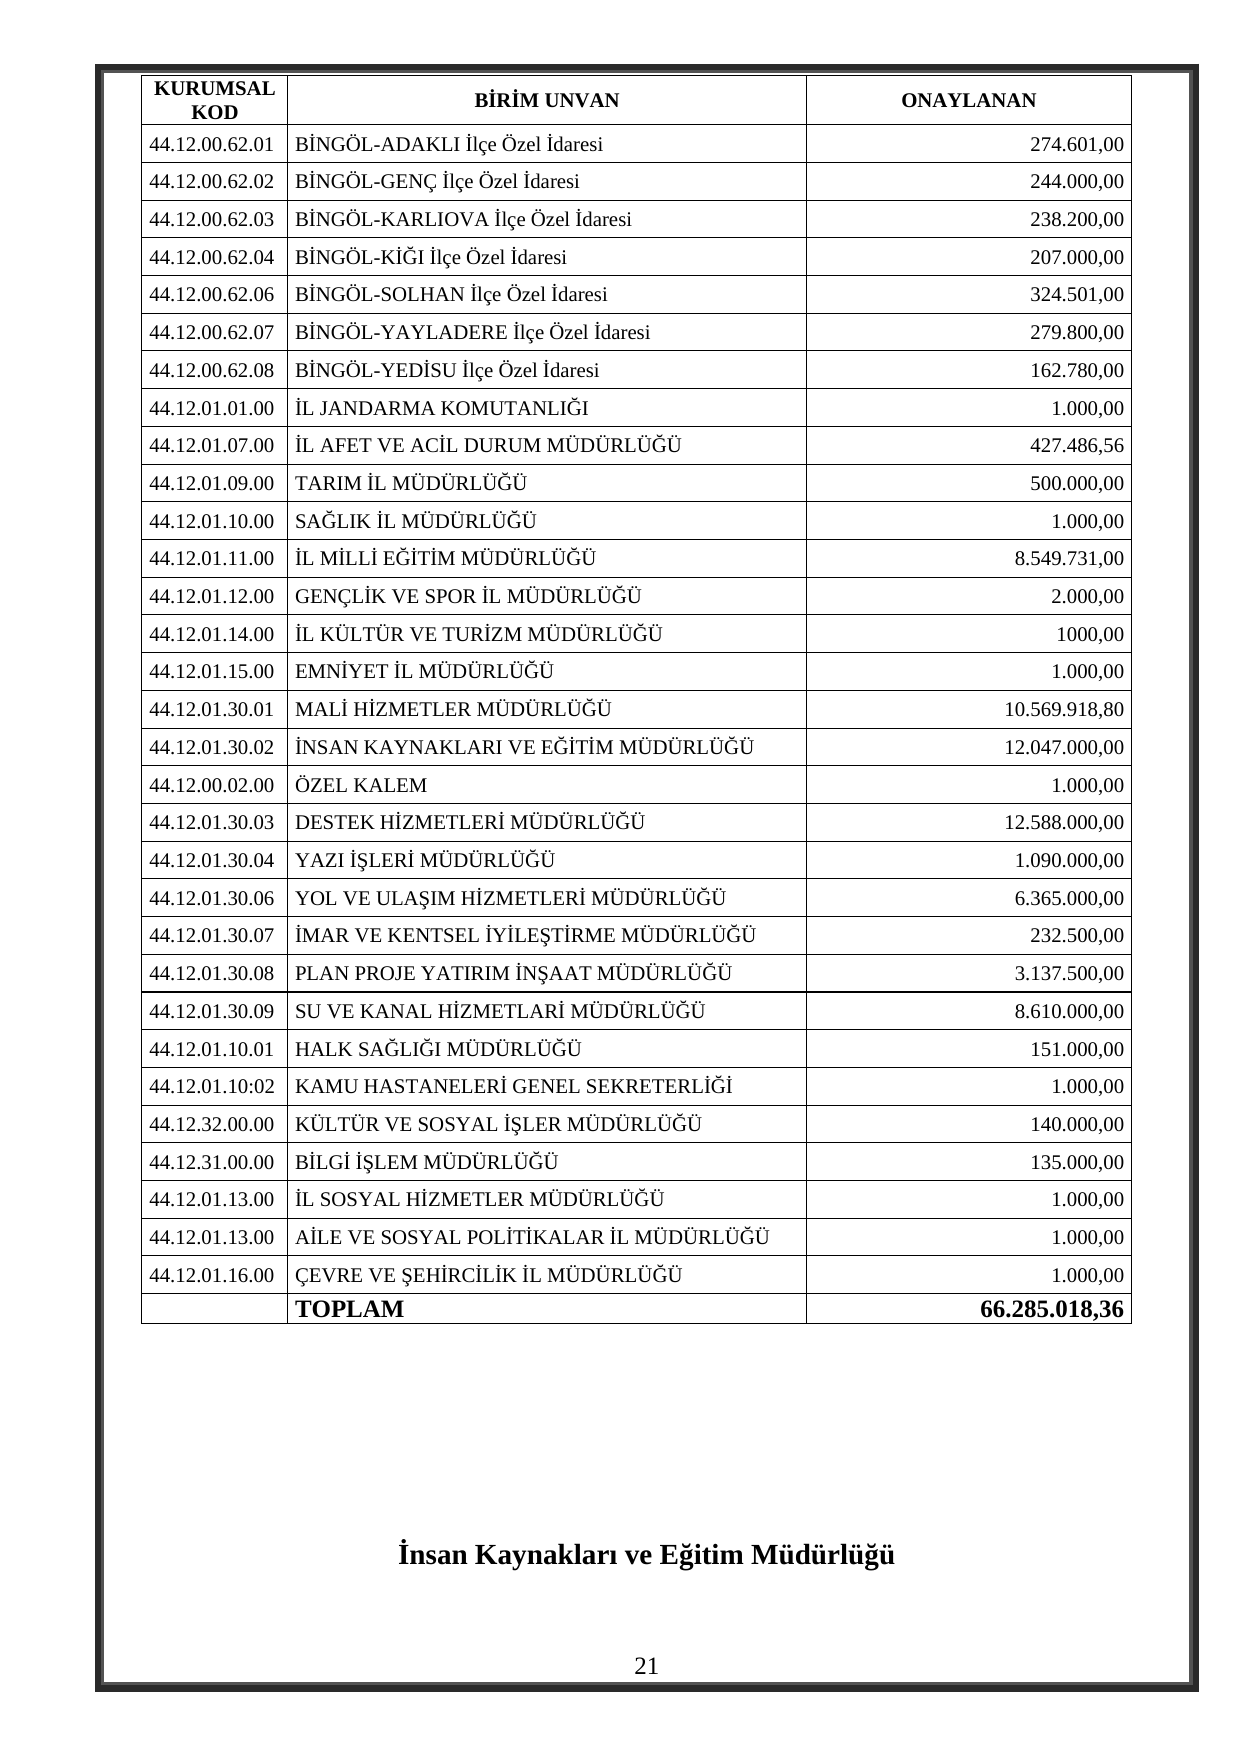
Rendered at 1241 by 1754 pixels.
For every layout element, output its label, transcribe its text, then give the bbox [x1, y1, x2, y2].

table_cell İNSAN KAYNAKLARI VE EĞİTİM MÜDÜRLÜĞÜ [288, 729, 806, 765]
table_cell 232.500,00 [807, 917, 1131, 954]
table_cell İL SOSYAL HİZMETLER MÜDÜRLÜĞÜ [288, 1181, 806, 1218]
table_cell 12.588.000,00 [807, 804, 1131, 841]
table_cell 324.501,00 [807, 276, 1131, 313]
table_cell BİNGÖL-SOLHAN İlçe Özel İdaresi [288, 276, 806, 313]
table_cell 135.000,00 [807, 1143, 1131, 1180]
table_cell ÖZEL KALEM [288, 766, 806, 803]
table_cell 44.12.00.62.01 [142, 125, 287, 162]
table_cell 1.000,00 [807, 502, 1131, 539]
table_header KURUMSAL KOD [142, 76, 287, 124]
table_cell İL KÜLTÜR VE TURİZM MÜDÜRLÜĞÜ [288, 615, 806, 652]
table_cell 44.12.00.62.07 [142, 314, 287, 350]
table_cell 44.12.01.12.00 [142, 578, 287, 614]
table_cell 66.285.018,36 [807, 1294, 1131, 1323]
table_cell [142, 1294, 287, 1323]
table_header ONAYLANAN [807, 76, 1131, 124]
table_cell 44.12.31.00.00 [142, 1143, 287, 1180]
table_cell 44.12.01.30.04 [142, 842, 287, 878]
table_cell GENÇLİK VE SPOR İL MÜDÜRLÜĞÜ [288, 578, 806, 614]
table_cell 44.12.01.14.00 [142, 615, 287, 652]
table_cell YAZI İŞLERİ MÜDÜRLÜĞÜ [288, 842, 806, 878]
table_cell TOPLAM [288, 1294, 806, 1323]
table_cell 1.000,00 [807, 389, 1131, 426]
table_cell 44.12.01.13.00 [142, 1219, 287, 1255]
table_cell 244.000,00 [807, 163, 1131, 199]
table_cell 279.800,00 [807, 314, 1131, 350]
table_cell ÇEVRE VE ŞEHİRCİLİK İL MÜDÜRLÜĞÜ [288, 1256, 806, 1293]
table_cell SAĞLIK İL MÜDÜRLÜĞÜ [288, 502, 806, 539]
table_cell 44.12.01.10:02 [142, 1068, 287, 1104]
table_cell KÜLTÜR VE SOSYAL İŞLER MÜDÜRLÜĞÜ [288, 1106, 806, 1142]
table_cell 162.780,00 [807, 351, 1131, 388]
table_cell 44.12.01.10.00 [142, 502, 287, 539]
table_cell 44.12.01.30.03 [142, 804, 287, 841]
table_cell 44.12.01.30.07 [142, 917, 287, 954]
table_cell 44.12.00.62.03 [142, 201, 287, 237]
table_cell 2.000,00 [807, 578, 1131, 614]
table_cell 44.12.01.16.00 [142, 1256, 287, 1293]
table_cell 1.090.000,00 [807, 842, 1131, 878]
table_cell 44.12.00.62.06 [142, 276, 287, 313]
table_cell İL JANDARMA KOMUTANLIĞI [288, 389, 806, 426]
table_cell 274.601,00 [807, 125, 1131, 162]
table_cell 238.200,00 [807, 201, 1131, 237]
table_cell 44.12.01.30.06 [142, 879, 287, 916]
table_cell 1000,00 [807, 615, 1131, 652]
table_cell 12.047.000,00 [807, 729, 1131, 765]
table_cell 44.12.01.13.00 [142, 1181, 287, 1218]
table_cell 44.12.01.30.08 [142, 955, 287, 991]
table_cell DESTEK HİZMETLERİ MÜDÜRLÜĞÜ [288, 804, 806, 841]
table_cell BİNGÖL-ADAKLI İlçe Özel İdaresi [288, 125, 806, 162]
table_cell BİNGÖL-KARLIOVA İlçe Özel İdaresi [288, 201, 806, 237]
table_cell 140.000,00 [807, 1106, 1131, 1142]
table_cell 44.12.01.30.02 [142, 729, 287, 765]
table_cell 6.365.000,00 [807, 879, 1131, 916]
table_cell 3.137.500,00 [807, 955, 1131, 991]
table_cell 44.12.01.30.09 [142, 993, 287, 1029]
table_cell EMNİYET İL MÜDÜRLÜĞÜ [288, 653, 806, 690]
table_cell 44.12.01.30.01 [142, 691, 287, 727]
table_cell 8.549.731,00 [807, 540, 1131, 577]
table_cell İL MİLLİ EĞİTİM MÜDÜRLÜĞÜ [288, 540, 806, 577]
table_cell PLAN PROJE YATIRIM İNŞAAT MÜDÜRLÜĞÜ [288, 955, 806, 991]
table_cell 44.12.01.01.00 [142, 389, 287, 426]
table_cell BİNGÖL-GENÇ İlçe Özel İdaresi [288, 163, 806, 199]
table_cell 500.000,00 [807, 465, 1131, 501]
table_cell 1.000,00 [807, 1181, 1131, 1218]
table_cell BİNGÖL-YEDİSU İlçe Özel İdaresi [288, 351, 806, 388]
table_cell 1.000,00 [807, 653, 1131, 690]
table_cell 1.000,00 [807, 766, 1131, 803]
table_cell İMAR VE KENTSEL İYİLEŞTİRME MÜDÜRLÜĞÜ [288, 917, 806, 954]
table_cell 44.12.00.62.04 [142, 238, 287, 275]
table_cell AİLE VE SOSYAL POLİTİKALAR İL MÜDÜRLÜĞÜ [288, 1219, 806, 1255]
table_cell 8.610.000,00 [807, 993, 1131, 1029]
table_header BİRİM UNVAN [288, 76, 806, 124]
table_cell BİNGÖL-KİĞI İlçe Özel İdaresi [288, 238, 806, 275]
table_cell 1.000,00 [807, 1219, 1131, 1255]
table_cell 10.569.918,80 [807, 691, 1131, 727]
table_cell 44.12.00.02.00 [142, 766, 287, 803]
table_cell BİLGİ İŞLEM MÜDÜRLÜĞÜ [288, 1143, 806, 1180]
table_cell 44.12.01.07.00 [142, 427, 287, 463]
table_cell MALİ HİZMETLER MÜDÜRLÜĞÜ [288, 691, 806, 727]
text İnsan Kaynakları ve Eğitim Müdürlüğü [112, 1537, 1181, 1571]
table_cell 207.000,00 [807, 238, 1131, 275]
table_cell 44.12.01.15.00 [142, 653, 287, 690]
table_cell HALK SAĞLIĞI MÜDÜRLÜĞÜ [288, 1030, 806, 1067]
table_cell 151.000,00 [807, 1030, 1131, 1067]
table_cell BİNGÖL-YAYLADERE İlçe Özel İdaresi [288, 314, 806, 350]
table_cell 44.12.32.00.00 [142, 1106, 287, 1142]
table_cell 1.000,00 [807, 1068, 1131, 1104]
table_cell 44.12.00.62.02 [142, 163, 287, 199]
table_cell 427.486,56 [807, 427, 1131, 463]
table_cell TARIM İL MÜDÜRLÜĞÜ [288, 465, 806, 501]
table_cell 44.12.00.62.08 [142, 351, 287, 388]
table_cell 1.000,00 [807, 1256, 1131, 1293]
table_cell 44.12.01.11.00 [142, 540, 287, 577]
table_cell KAMU HASTANELERİ GENEL SEKRETERLİĞİ [288, 1068, 806, 1104]
table_cell YOL VE ULAŞIM HİZMETLERİ MÜDÜRLÜĞÜ [288, 879, 806, 916]
table_cell SU VE KANAL HİZMETLARİ MÜDÜRLÜĞÜ [288, 993, 806, 1029]
table_cell 44.12.01.10.01 [142, 1030, 287, 1067]
table_cell 44.12.01.09.00 [142, 465, 287, 501]
table_cell İL AFET VE ACİL DURUM MÜDÜRLÜĞÜ [288, 427, 806, 463]
